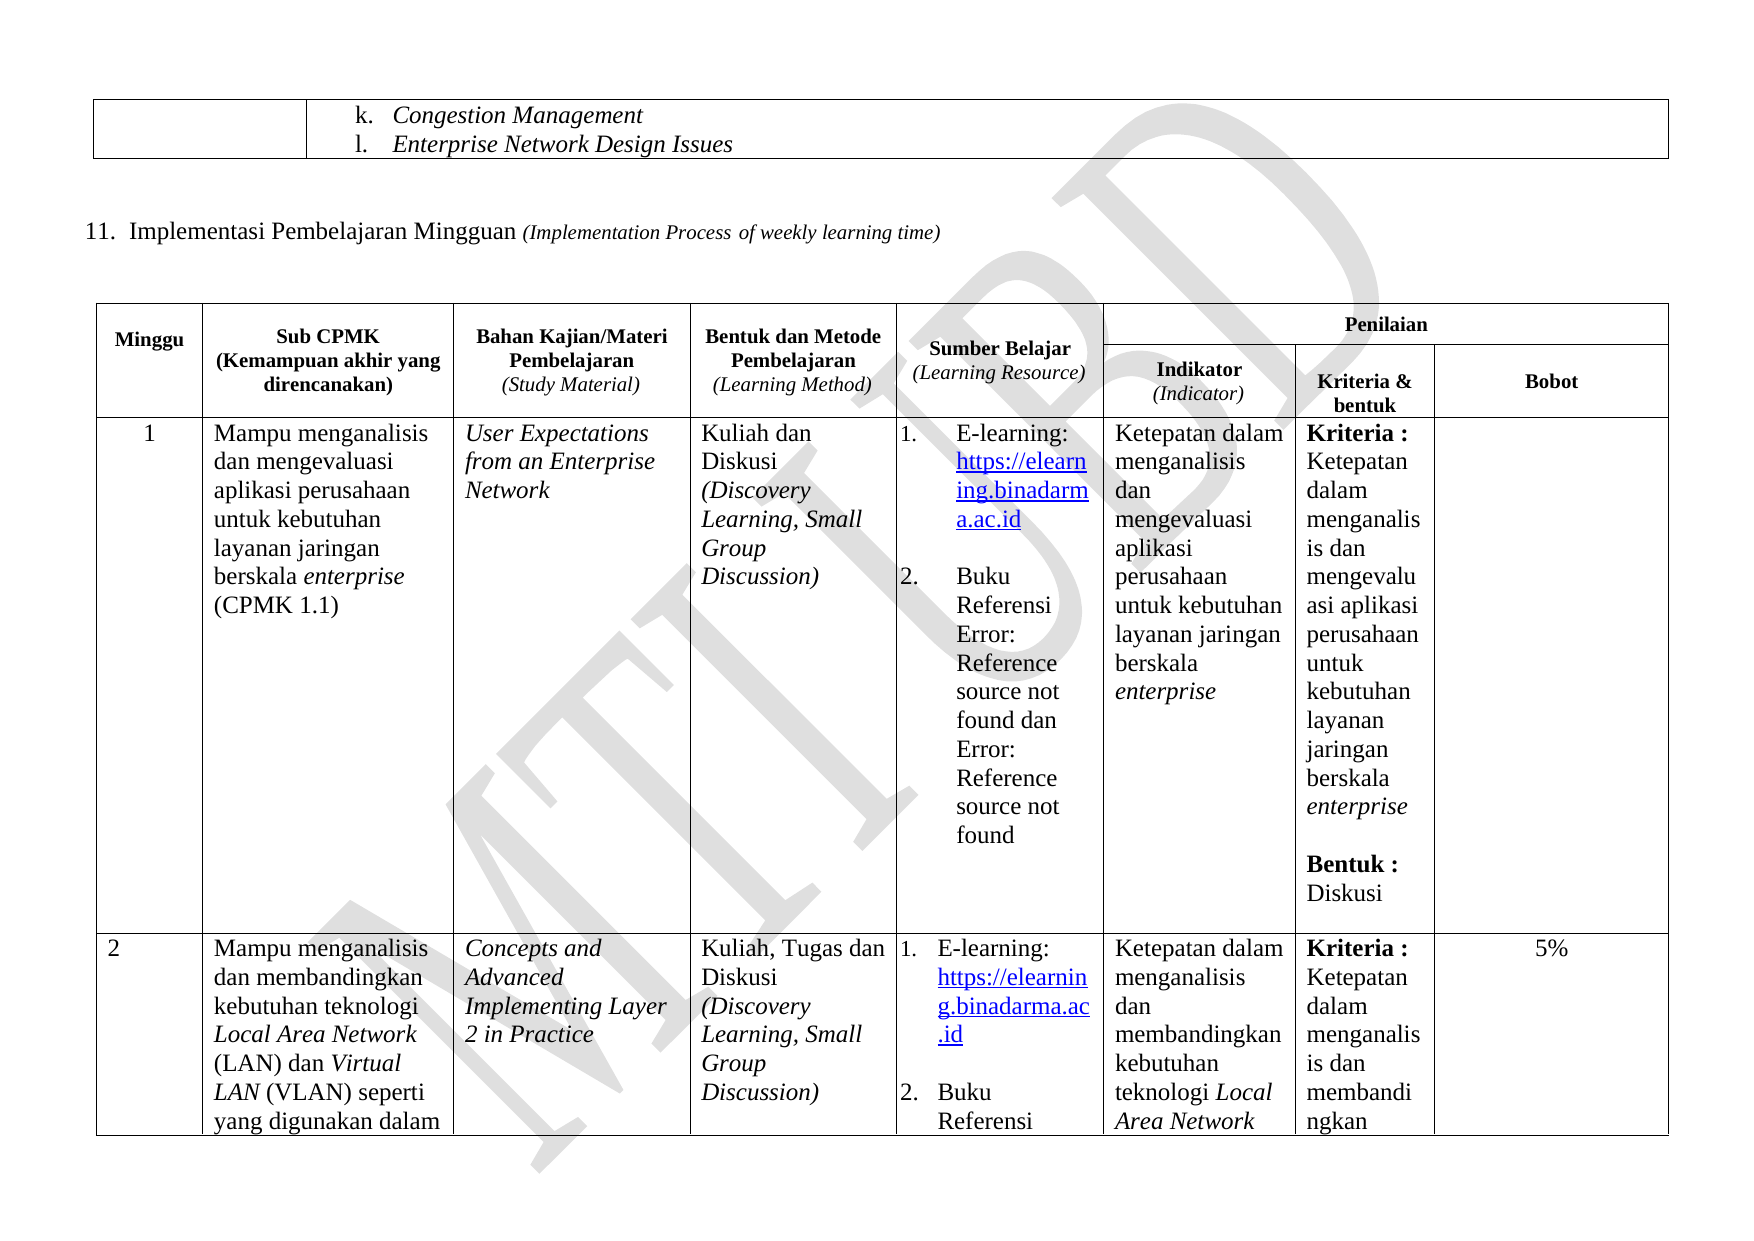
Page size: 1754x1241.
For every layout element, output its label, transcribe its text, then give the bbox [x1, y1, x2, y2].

table_header Minggu [97, 304, 202, 417]
table_header Bentuk dan Metode Pembelajaran (Learning Method) [691, 304, 896, 417]
list Implementasi Pembelajaran Mingguan (Implementation Process of weekly learning time) [84, 216, 1651, 245]
table_cell Indikator (Indicator) [1104, 345, 1295, 417]
table_header Sumber Belajar (Learning Resource) [897, 304, 1103, 417]
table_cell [1104, 934, 1295, 1134]
table_cell Kuliah dan Diskusi (Discovery Learning, Small Group Discussion) [691, 418, 896, 933]
table_cell 5% [1435, 934, 1668, 1134]
table_header Sub CPMK (Kemampuan akhir yang direncanakan) [203, 304, 453, 417]
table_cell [1296, 934, 1434, 1134]
table_cell User Expectations from an Enterprise Network [454, 418, 690, 933]
table_cell Kriteria : Ketepatan dalam menganalisis dan mengevaluasi aplikasi perusahaan untuk kebutuhan layanan jaringan berskala enterprise Bentuk : Diskusi [1296, 418, 1434, 933]
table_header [94, 100, 306, 158]
table_cell [1435, 418, 1668, 933]
table_cell Ketepatan dalam menganalisis dan mengevaluasi aplikasi perusahaan untuk kebutuhan layanan jaringan berskala enterprise [1104, 418, 1295, 933]
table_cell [691, 934, 896, 1134]
table_header Penilaian [1104, 304, 1668, 344]
table_cell 2 [97, 934, 202, 1134]
table_header Bahan Kajian/Materi Pembelajaran (Study Material) [454, 304, 690, 417]
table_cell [203, 934, 453, 1134]
table_cell E-learning: https://elearning.binadarma.ac.id Buku Referensi [1] dan [2] [897, 418, 1103, 933]
table_cell Bobot [1435, 345, 1668, 417]
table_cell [454, 934, 690, 1134]
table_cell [897, 934, 1103, 1134]
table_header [307, 100, 1668, 158]
table_cell Kriteria & bentuk [1296, 345, 1434, 417]
table_cell Mampu menganalisis dan mengevaluasi aplikasi perusahaan untuk kebutuhan layanan jaringan berskala enterprise (CPMK 1.1) [203, 418, 453, 933]
table_cell 1 [97, 418, 202, 933]
